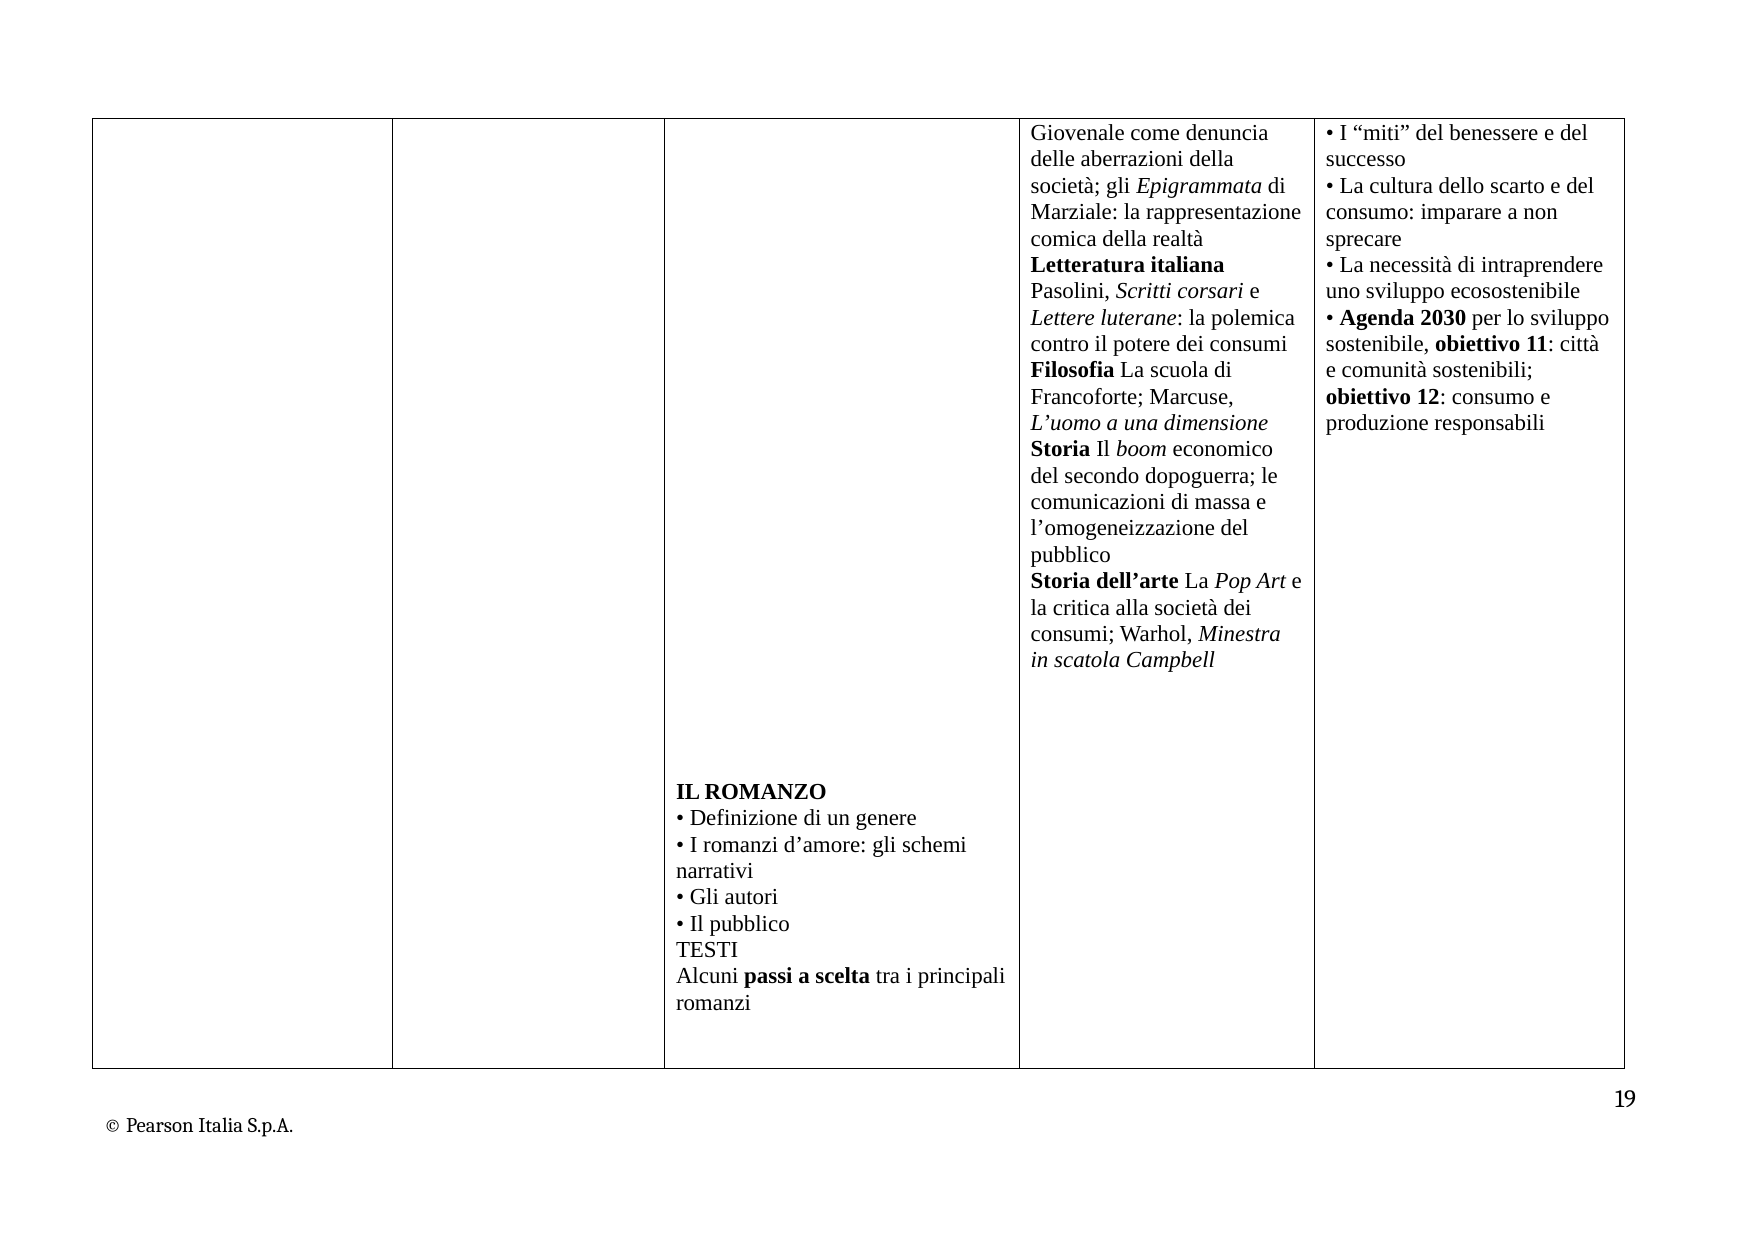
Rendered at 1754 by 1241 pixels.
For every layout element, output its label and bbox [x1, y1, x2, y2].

table_cell [393, 119, 664, 1068]
table_cell [1020, 119, 1314, 1068]
table_cell [93, 119, 392, 1068]
table_cell [1315, 119, 1624, 1068]
table_cell [665, 119, 1019, 1068]
